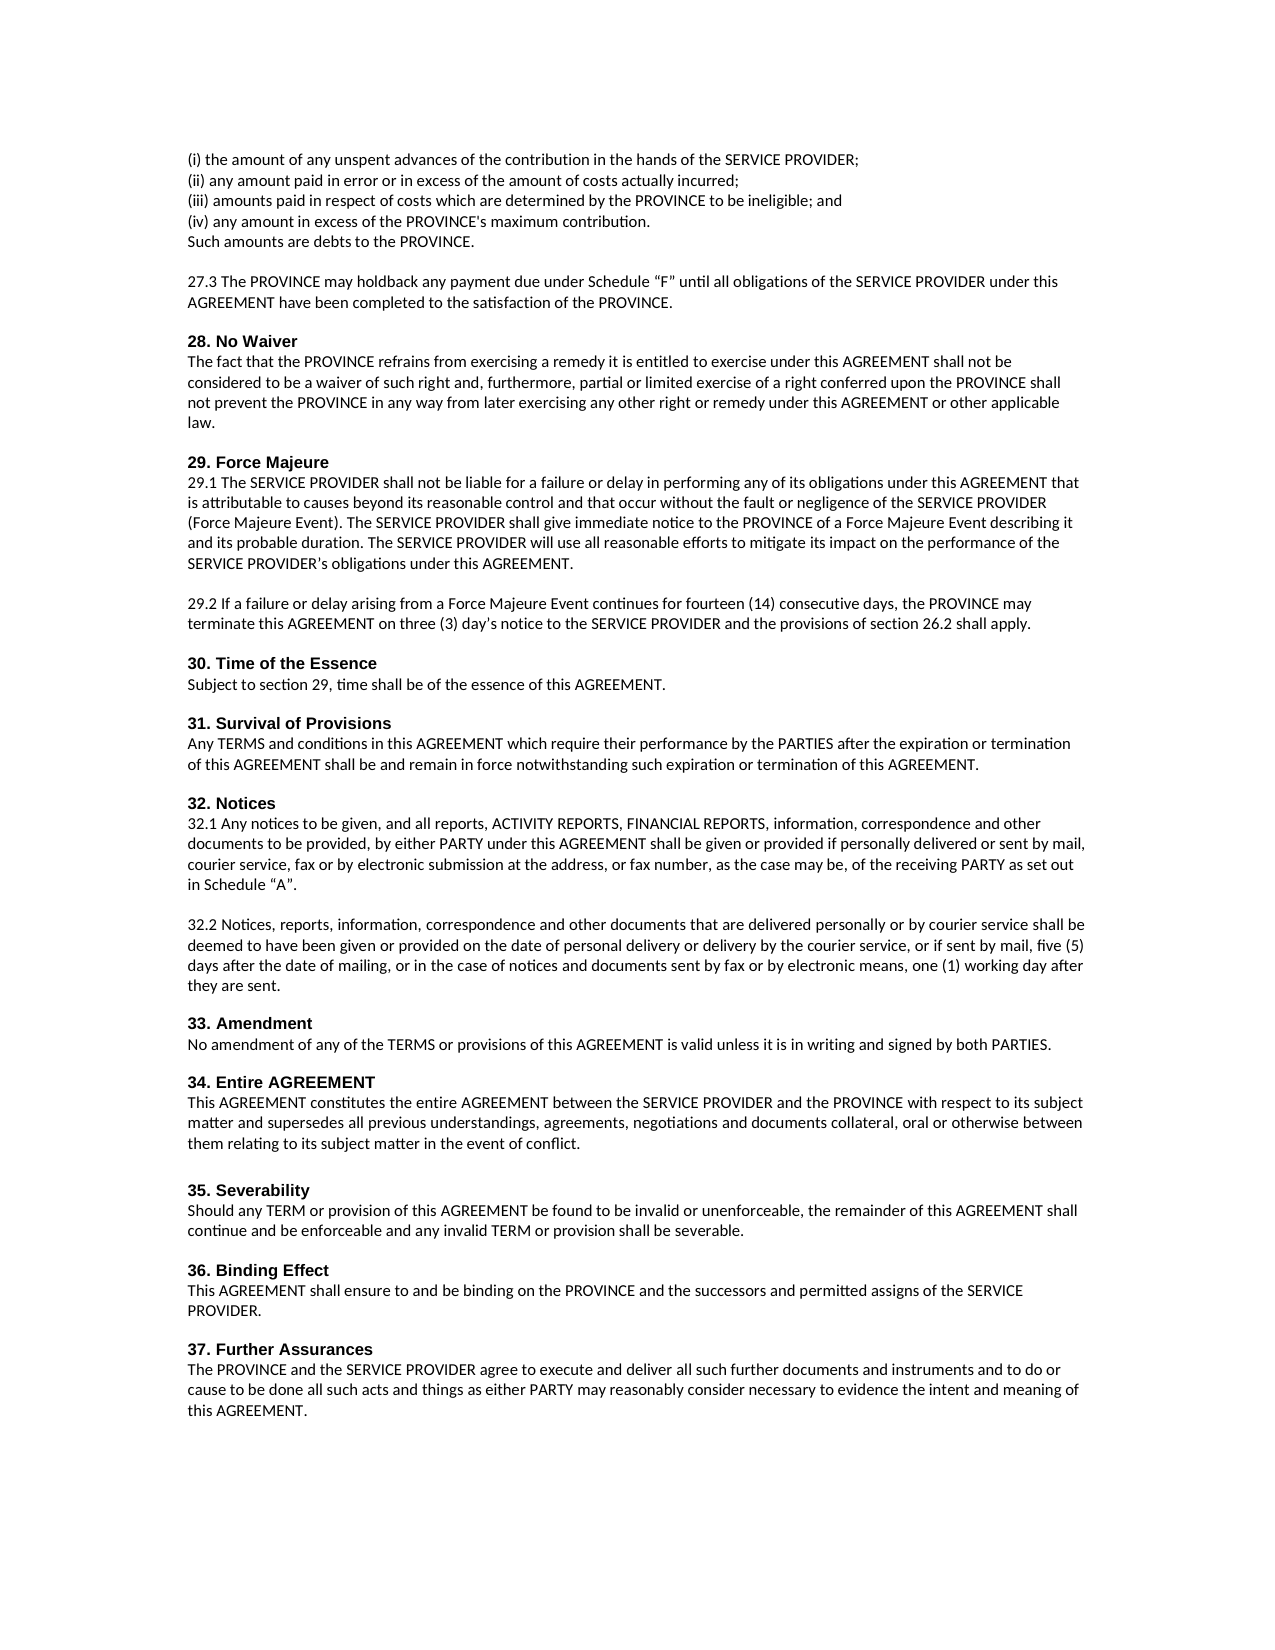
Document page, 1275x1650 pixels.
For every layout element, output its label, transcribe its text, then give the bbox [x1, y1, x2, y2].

text Any TERMS and conditions in this AGREEMENT which require their performance by the PARTIES after the expiration or termination of this AGREEMENT shall be and remain in force notwithstanding such expiration or termination of this AGREEMENT. [187, 733, 1077, 774]
text This AGREEMENT shall ensure to and be binding on the PROVINCE and the successors and permitted assigns of the SERVICE PROVIDER. [187, 1280, 1027, 1321]
text 27.3 The PROVINCE may holdback any payment due under Schedule “F” until all obligations of the SERVICE PROVIDER under this [187, 272, 1100, 292]
text 37. Further Assurances [187, 1340, 1100, 1359]
text (iv) any amount in excess of the PROVINCE's maximum contribution. [187, 211, 1100, 231]
text This AGREEMENT constitutes the entire AGREEMENT between the SERVICE PROVIDER and the PROVINCE with respect to its subject matter and supersedes all previous understandings, agreements, negotiations and documents collateral, oral or otherwise between them relating to its subject matter in the event of conflict. [187, 1092, 1083, 1153]
text 31. Survival of Provisions [187, 714, 1100, 733]
text The fact that the PROVINCE refrains from exercising a remedy it is entitled to exercise under this AGREEMENT shall not be considered to be a waiver of such right and, furthermore, partial or limited exercise of a right conferred upon the PROVINCE shall not prevent the PROVINCE in any way from later exercising any other right or remedy under this AGREEMENT or other applicable law. [187, 352, 1066, 433]
text in Schedule “A”. [187, 874, 1100, 894]
text (i) the amount of any unspent advances of the contribution in the hands of the SERVICE PROVIDER; (ii) any amount paid in error or in excess of the amount of costs actually incurred; [187, 149, 862, 190]
text 32.1 Any notices to be given, and all reports, ACTIVITY REPORTS, FINANCIAL REPORTS, information, correspondence and other documents to be provided, by either PARTY under this AGREEMENT shall be given or provided if personally delivered or sent by mail, courier service, fax or by electronic submission at the address, or fax number, as the case may be, of the receiving PARTY as set out [187, 813, 1091, 874]
text 32. Notices [187, 793, 1100, 813]
text (iii) amounts paid in respect of costs which are determined by the PROVINCE to be ineligible; and [187, 191, 1100, 211]
text Subject to section 29, time shall be of the essence of this AGREEMENT. [187, 674, 1100, 694]
text 33. Amendment [187, 1014, 1100, 1033]
text 30. Time of the Essence [187, 654, 1100, 673]
text 29. Force Majeure [187, 452, 1100, 472]
text 35. Severability [187, 1181, 1100, 1200]
text Should any TERM or provision of this AGREEMENT be found to be invalid or unenforceable, the remainder of this AGREEMENT shall continue and be enforceable and any invalid TERM or provision shall be severable. [187, 1200, 1081, 1240]
text Such amounts are debts to the PROVINCE. [187, 231, 1100, 251]
text 34. Entire AGREEMENT [187, 1073, 1100, 1092]
text 36. Binding Effect [187, 1261, 1100, 1280]
text No amendment of any of the TERMS or provisions of this AGREEMENT is valid unless it is in writing and signed by both PARTIES. [187, 1034, 1100, 1054]
text 29.1 The SERVICE PROVIDER shall not be liable for a failure or delay in performing any of its obligations under this AGREEMENT that is attributable to causes beyond its reasonable control and that occur without the fault or negligence of the SERVICE PROVIDER (Force Majeure Event). The SERVICE PROVIDER shall give immediate notice to the PROVINCE of a Force Majeure Event describing it and its probable duration. The SERVICE PROVIDER will use all reasonable efforts to mitigate its impact on the performance of the SERVICE PROVIDER’s obligations under this AGREEMENT. [187, 472, 1083, 573]
text 32.2 Notices, reports, information, correspondence and other documents that are delivered personally or by courier service shall be deemed to have been given or provided on the date of personal delivery or delivery by the courier service, or if sent by mail, five (5) days after the date of mailing, or in the case of notices and documents sent by fax or by electronic means, one (1) working day after they are sent. [187, 915, 1085, 996]
text 29.2 If a failure or delay arising from a Force Majeure Event continues for fourteen (14) consecutive days, the PROVINCE may terminate this AGREEMENT on three (3) day’s notice to the SERVICE PROVIDER and the provisions of section 26.2 shall apply. [187, 593, 1037, 634]
text 28. No Waiver [187, 332, 1100, 351]
text AGREEMENT have been completed to the satisfaction of the PROVINCE. [187, 292, 1100, 312]
text The PROVINCE and the SERVICE PROVIDER agree to execute and deliver all such further documents and instruments and to do or cause to be done all such acts and things as either PARTY may reasonably consider necessary to evidence the intent and meaning of this AGREEMENT. [187, 1359, 1083, 1420]
